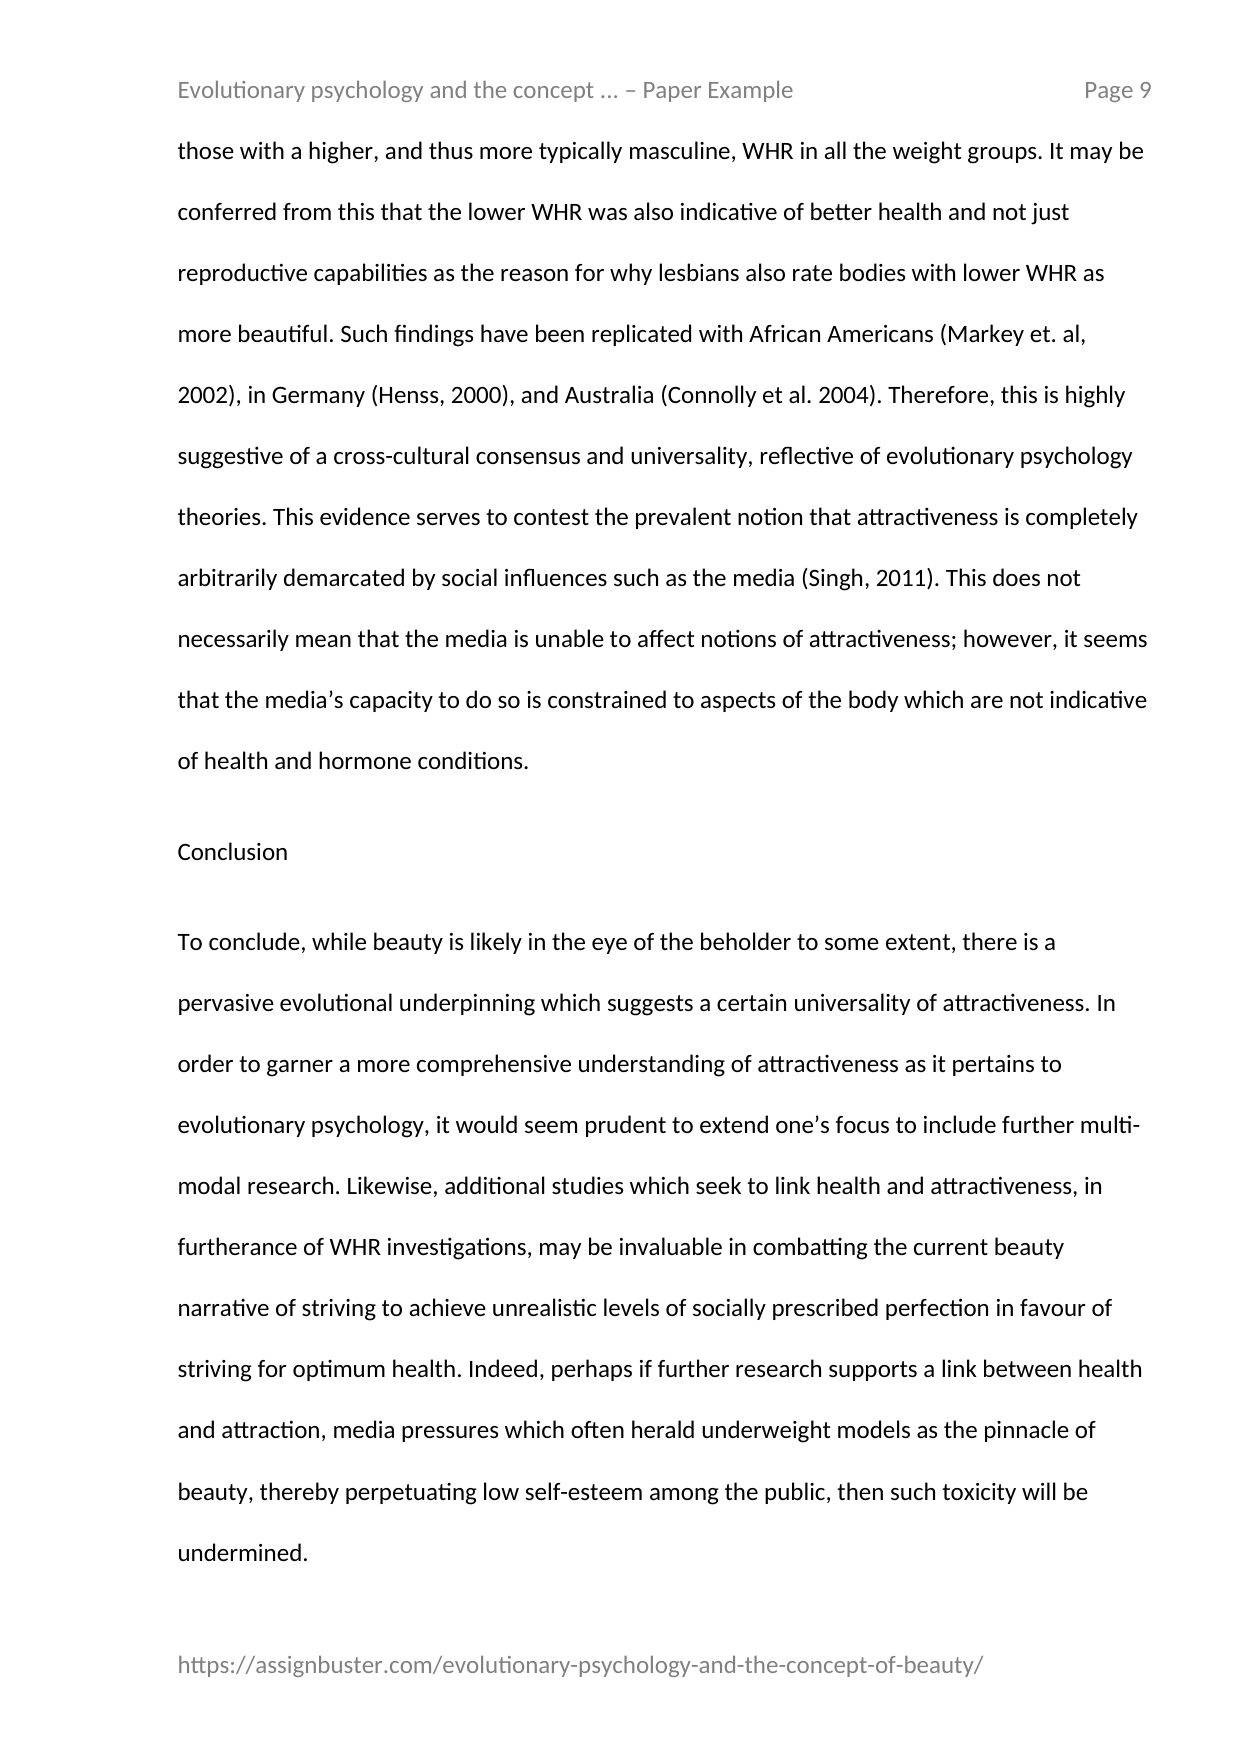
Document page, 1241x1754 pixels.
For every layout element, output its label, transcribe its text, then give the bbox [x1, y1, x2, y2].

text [177, 135, 1152, 776]
text To conclude, while beauty is likely in the eye of the beholder to some extent, there is a pervasive evolutional underpinning which suggests a certain universality of attractiveness. In order to garner a more comprehensive understanding of attractiveness as it pertains to evolutionary psychology, it would seem prudent to extend one’s focus to include further multi-modal research. Likewise, additional studies which seek to link health and attractiveness, in furtherance of WHR investigations, may be invaluable in combatting the current beauty narrative of striving to achieve unrealistic levels of socially prescribed perfection in favour of striving for optimum health. Indeed, perhaps if further research supports a link between health and attraction, media pressures which often herald underweight models as the pinnacle of beauty, thereby perpetuating low self-esteem among the public, then such toxicity will be undermined. [177, 926, 1152, 1567]
text Conclusion [177, 836, 1152, 866]
